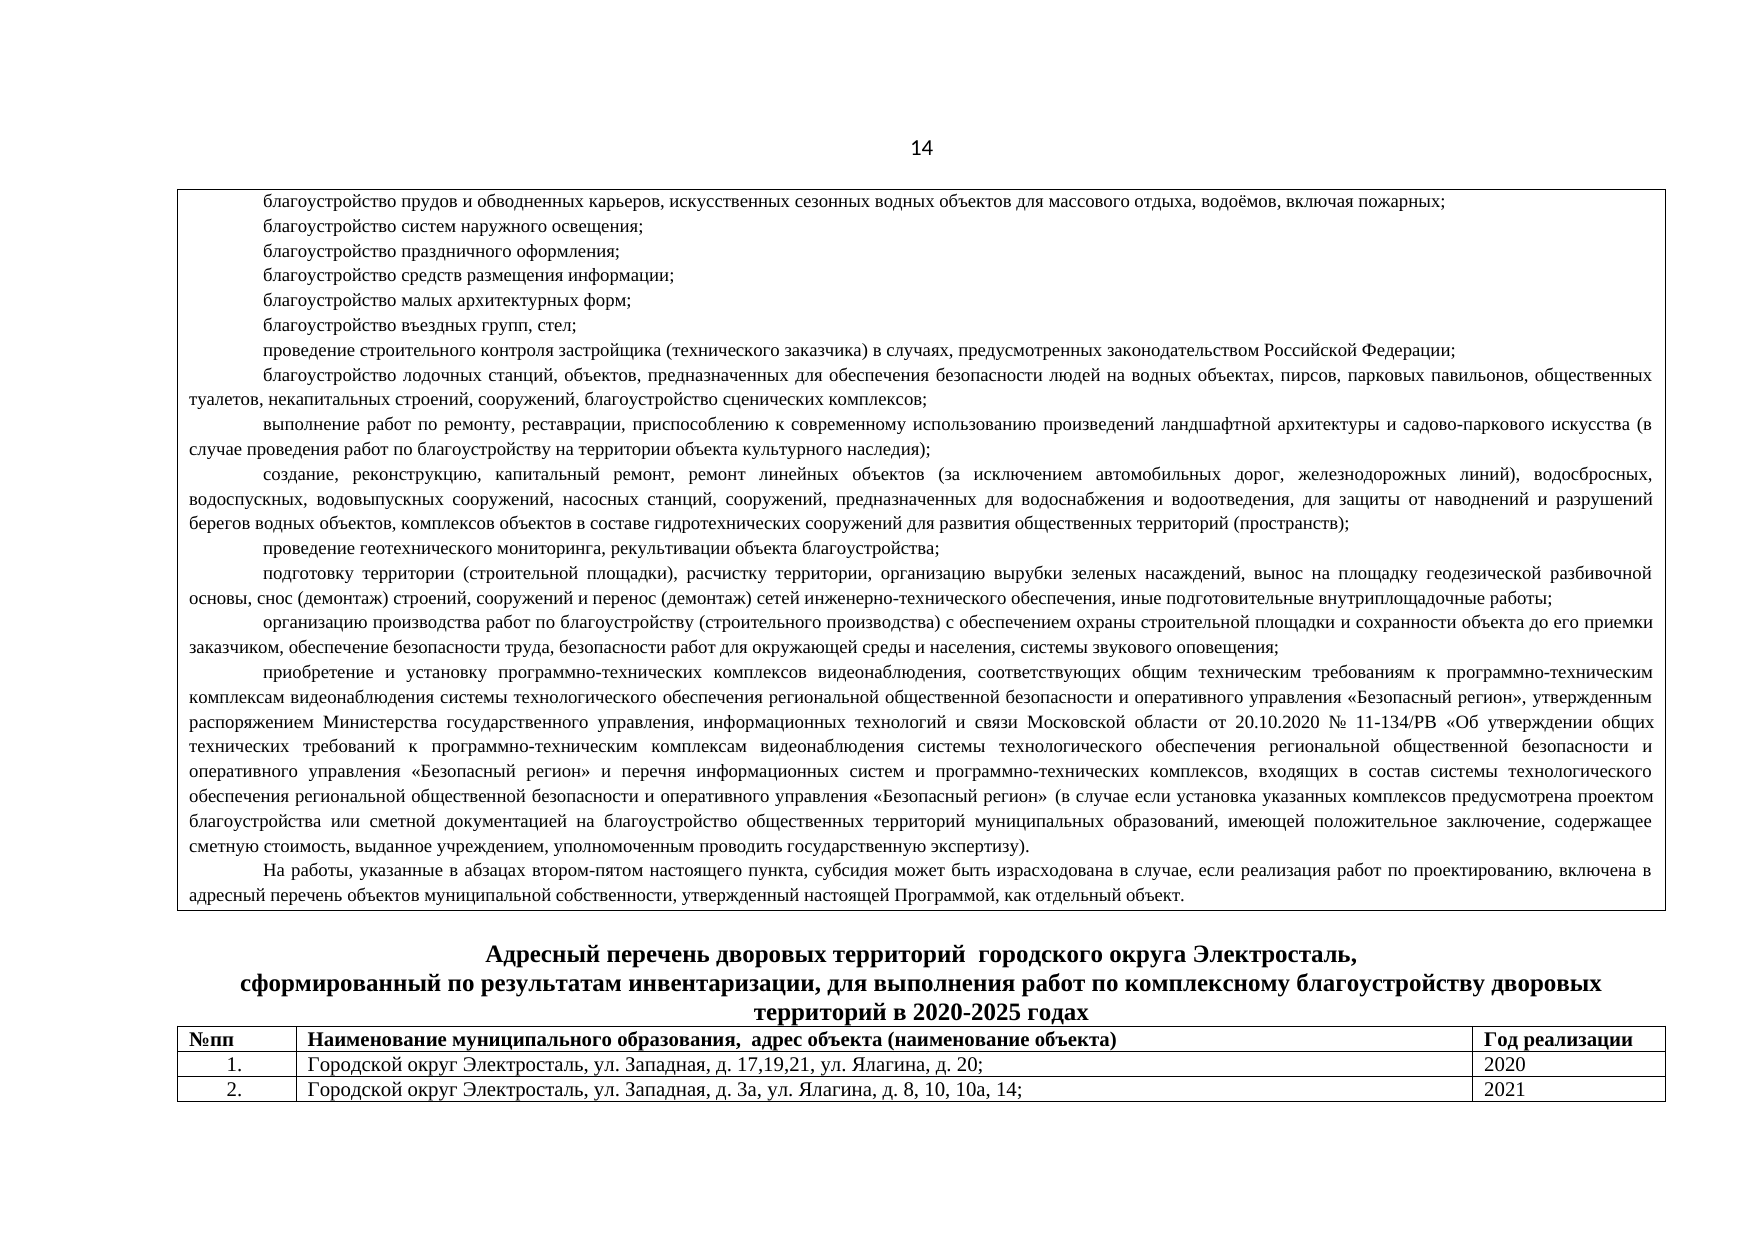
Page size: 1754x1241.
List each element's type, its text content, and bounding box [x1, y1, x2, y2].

text Адресный перечень дворовых территорий городского округа Электросталь, [177, 939, 1665, 968]
table_cell Городской округ Электросталь, ул. Западная, д. 3а, ул. Ялагина, д. 8, 10, 10а, 14; [297, 1077, 1472, 1101]
table_cell 2021 [1473, 1077, 1665, 1101]
table_cell Городской округ Электросталь, ул. Западная, д. 17,19,21, ул. Ялагина, д. 20; [297, 1052, 1472, 1076]
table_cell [178, 190, 1665, 909]
table_header Наименование муниципального образования, адрес объекта (наименование объекта) [297, 1027, 1472, 1051]
table_header №пп [178, 1027, 296, 1051]
text сформированный по результатам инвентаризации, для выполнения работ по комплексному благоустройству дворовых территорий в 2020-2025 годах [177, 968, 1665, 1026]
table_cell [178, 1052, 296, 1076]
table_cell [178, 1077, 296, 1101]
table_header Год реализации [1473, 1027, 1665, 1051]
table_cell 2020 [1473, 1052, 1665, 1076]
